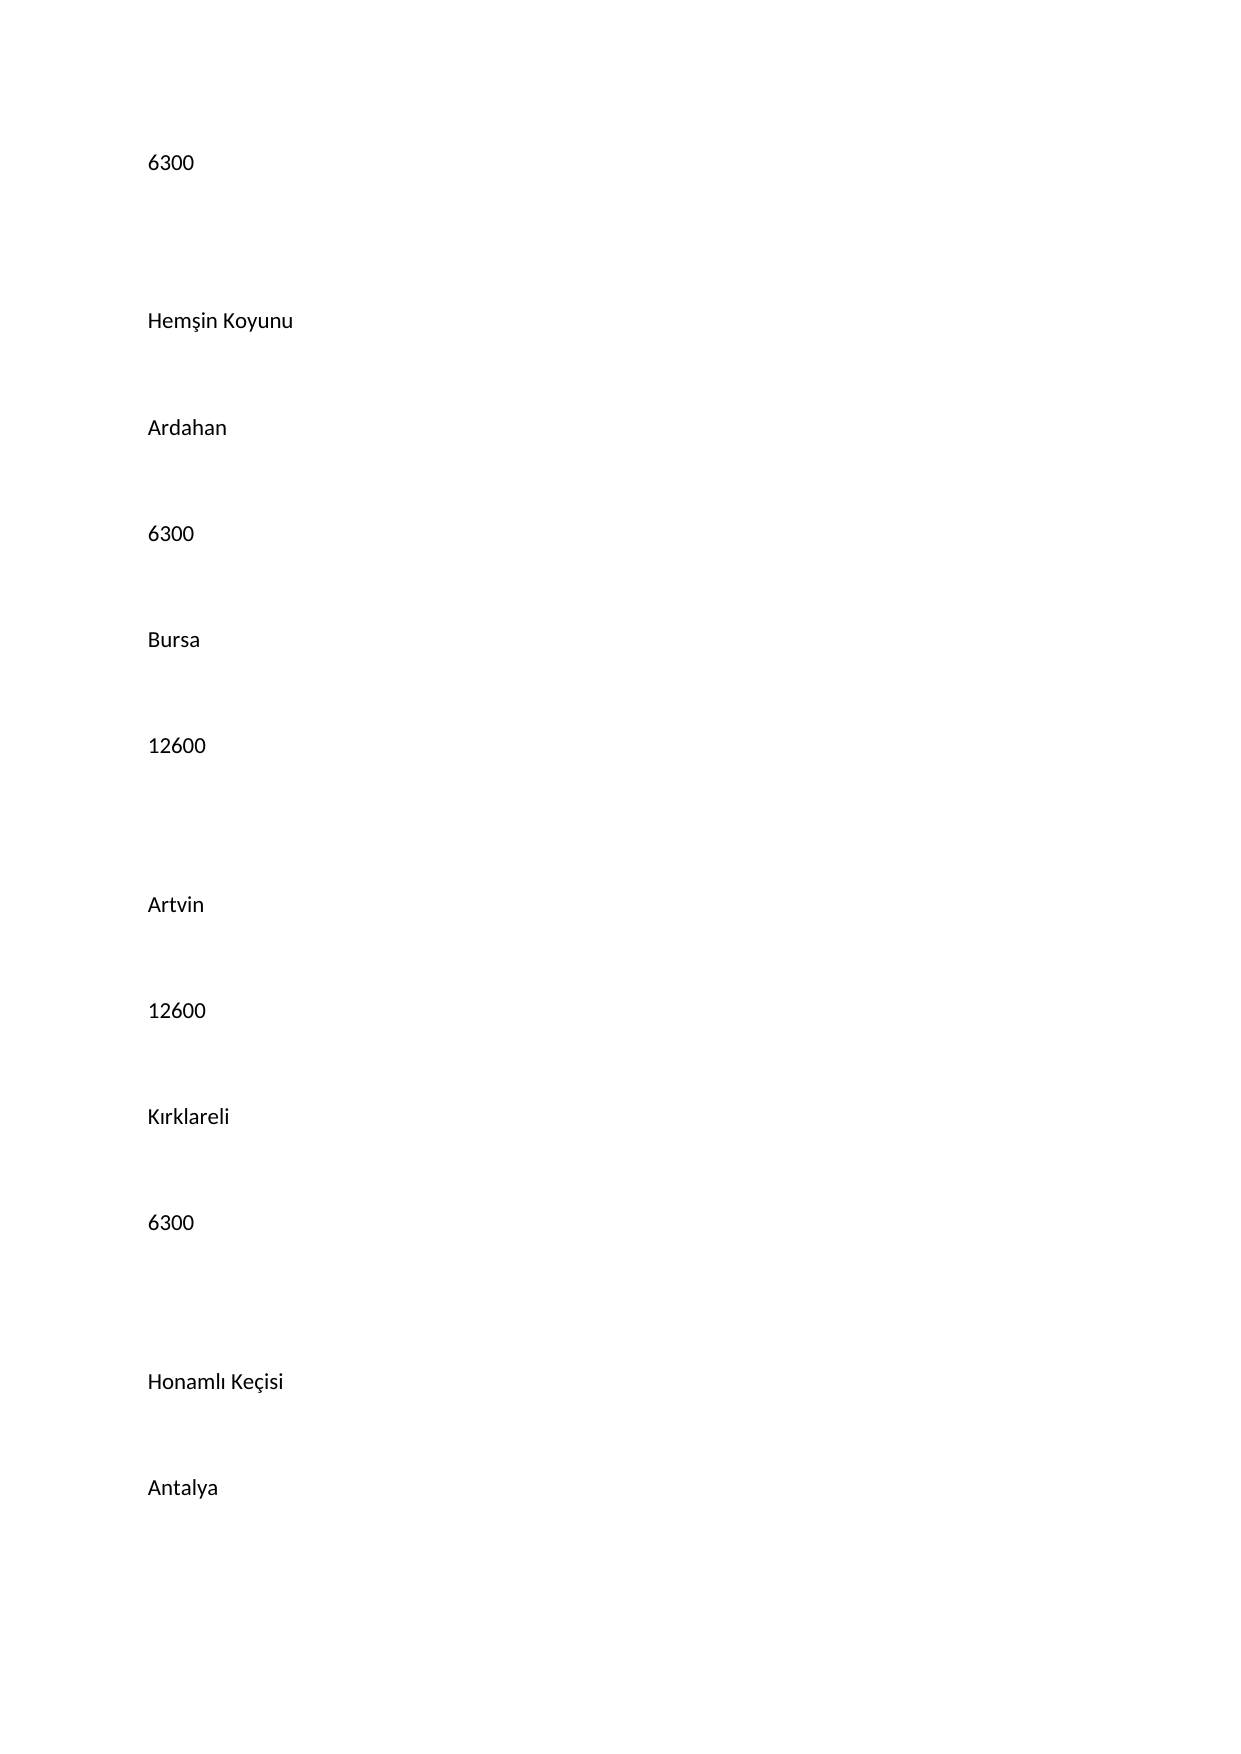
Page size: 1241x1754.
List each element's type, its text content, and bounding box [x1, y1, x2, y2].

text Artvin [148, 890, 1093, 918]
text Honamlı Keçisi [148, 1367, 1093, 1395]
text 12600 [148, 996, 1093, 1024]
text Kırklareli [148, 1102, 1093, 1130]
text 6300 [148, 1208, 1093, 1236]
text Ardahan [148, 413, 1093, 441]
text Antalya [148, 1473, 1093, 1501]
text Bursa [148, 625, 1093, 653]
text Hemşin Koyunu [148, 307, 1093, 335]
text 12600 [148, 731, 1093, 759]
text 6300 [148, 519, 1093, 547]
text 6300 [148, 148, 1093, 176]
